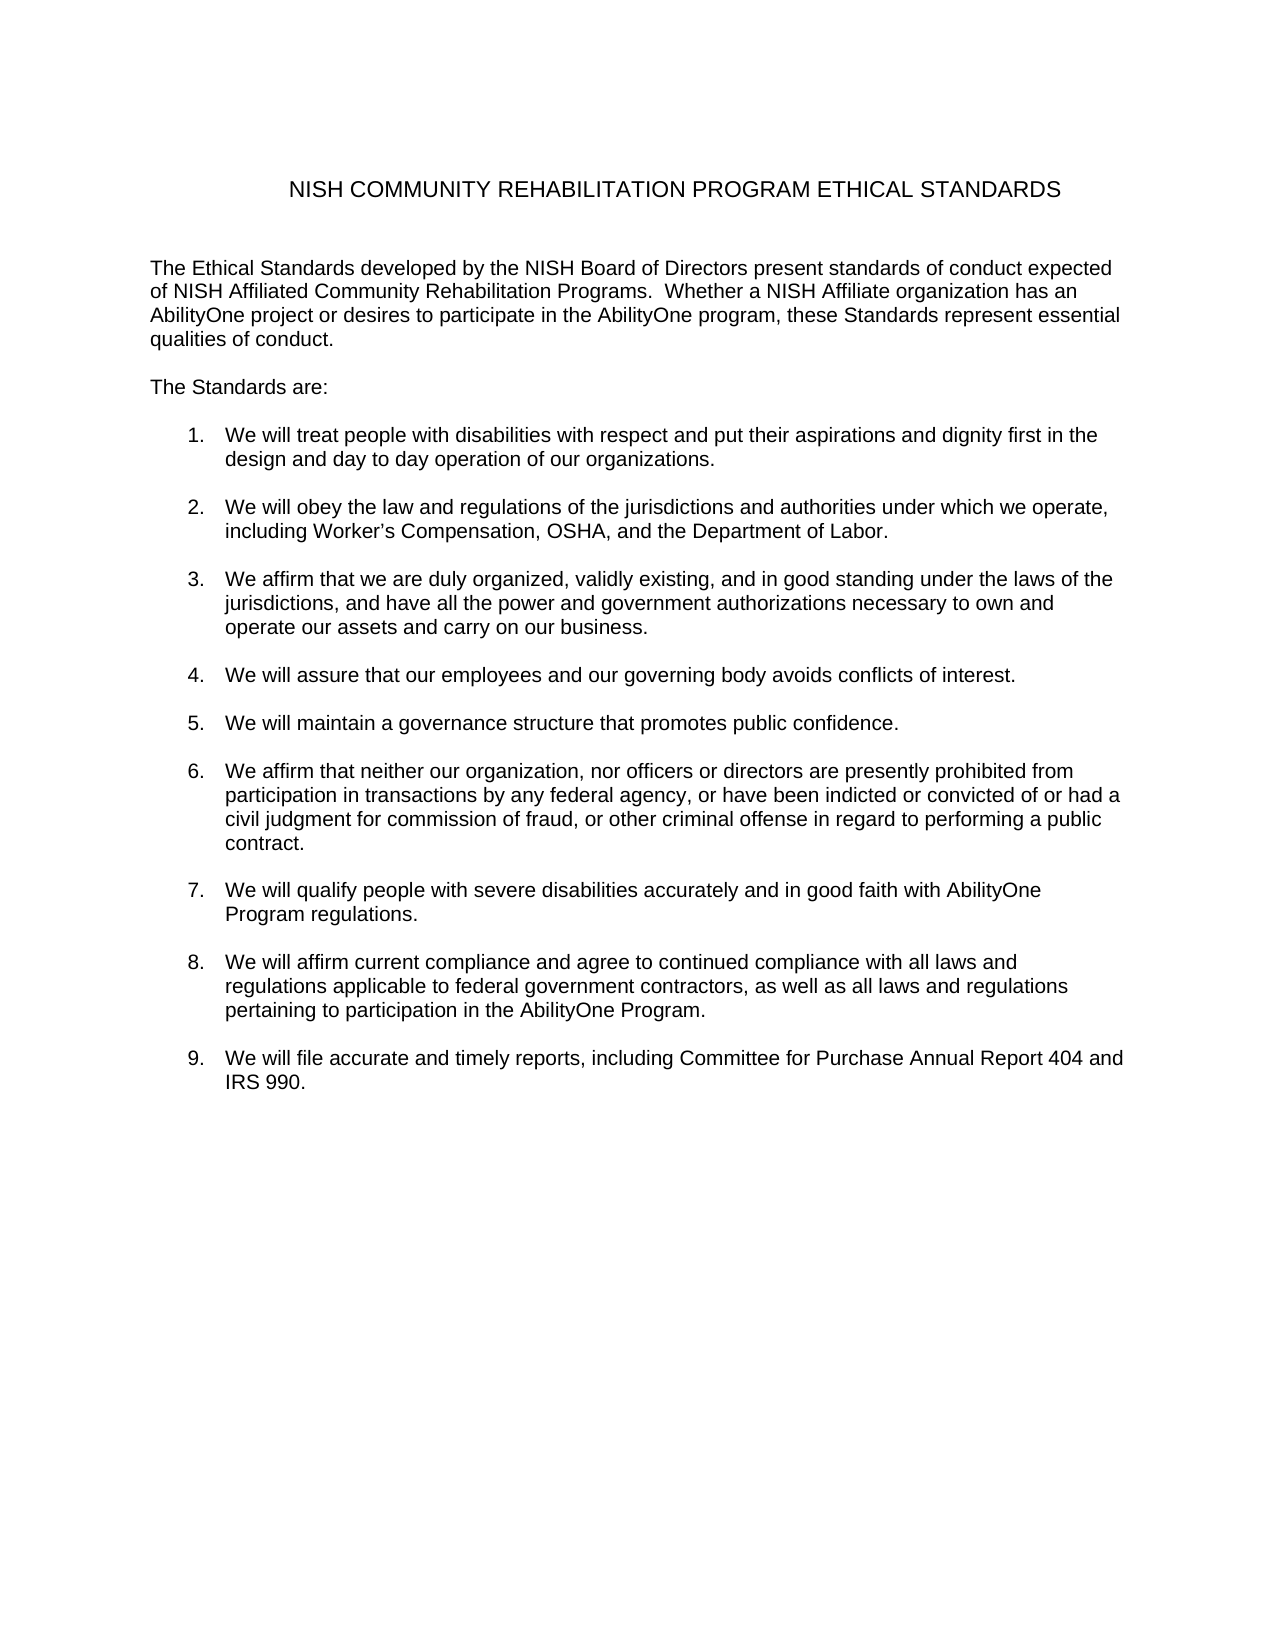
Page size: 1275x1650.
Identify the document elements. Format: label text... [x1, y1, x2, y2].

list We will affirm current compliance and agree to continued compliance with all laws and regulations applicable to federal government contractors, as well as all laws and regulations pertaining to participation in the AbilityOne Program. [187, 950, 1125, 1022]
text NISH COMMUNITY REHABILITATION PROGRAM ETHICAL STANDARDS [225, 176, 1125, 203]
list We will file accurate and timely reports, including Committee for Purchase Annual Report 404 and IRS 990. [187, 1046, 1125, 1094]
list We will assure that our employees and our governing body avoids conflicts of interest. [187, 663, 1125, 687]
text The Ethical Standards developed by the NISH Board of Directors present standards of conduct expected of NISH Affiliated Community Rehabilitation Programs. Whether a NISH Affiliate organization has an AbilityOne project or desires to participate in the AbilityOne program, these Standards represent essential qualities of conduct. [150, 255, 1125, 351]
list We affirm that we are duly organized, validly existing, and in good standing under the laws of the jurisdictions, and have all the power and government authorizations necessary to own and operate our assets and carry on our business. [187, 567, 1125, 639]
list We will qualify people with severe disabilities accurately and in good faith with AbilityOne Program regulations. [187, 878, 1125, 926]
list We will maintain a governance structure that promotes public confidence. [187, 711, 1125, 734]
text The Standards are: [150, 375, 1125, 399]
list We will obey the law and regulations of the jurisdictions and authorities under which we operate, including Worker’s Compensation, OSHA, and the Department of Labor. [187, 495, 1125, 543]
list We affirm that neither our organization, nor officers or directors are presently prohibited from participation in transactions by any federal agency, or have been indicted or convicted of or had a civil judgment for commission of fraud, or other criminal offense in regard to performing a public contract. [187, 758, 1125, 854]
list We will treat people with disabilities with respect and put their aspirations and dignity first in the design and day to day operation of our organizations. [187, 423, 1125, 471]
